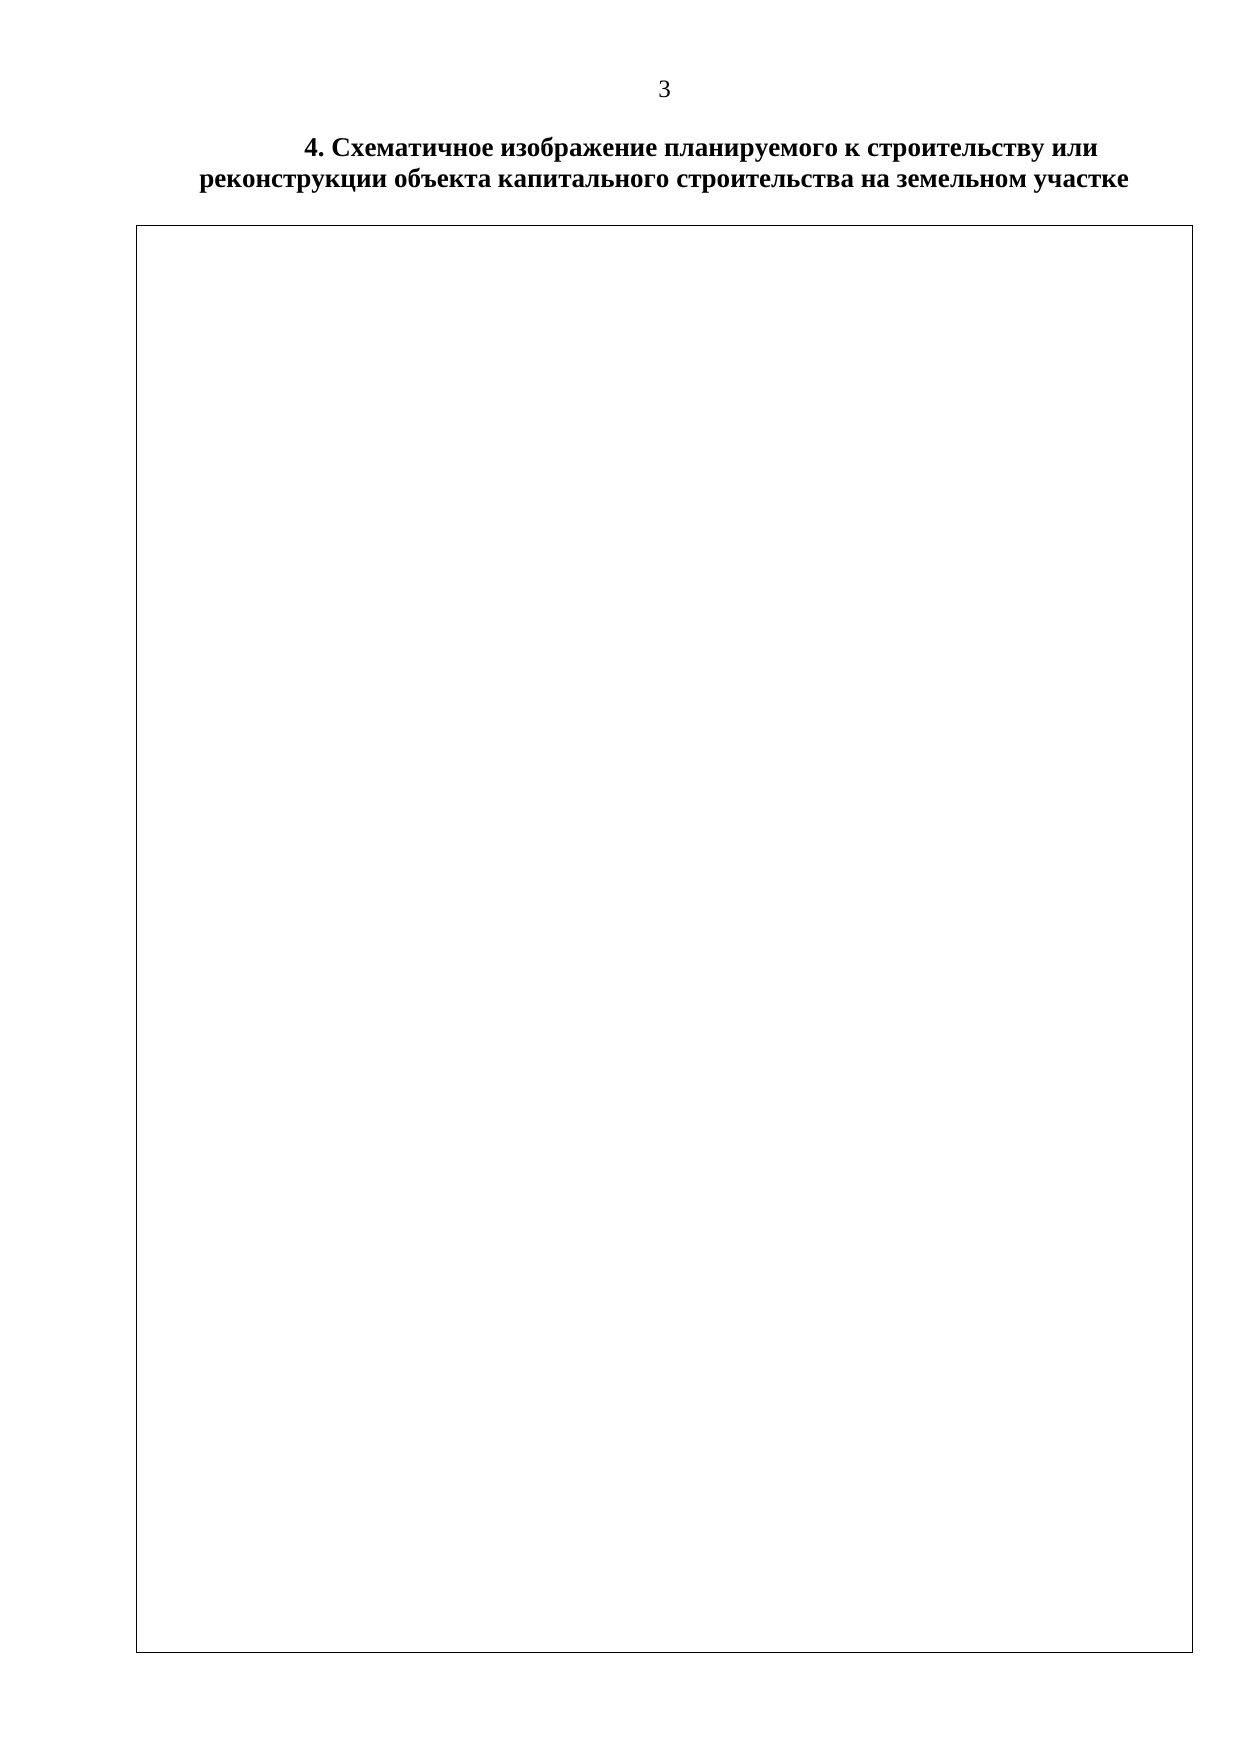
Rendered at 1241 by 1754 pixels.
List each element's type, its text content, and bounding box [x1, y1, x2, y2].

table_header [137, 226, 1192, 1652]
text 4. Схематичное изображение планируемого к строительству или реконструкции объекта капитального строительства на земельном участке [148, 131, 1181, 194]
